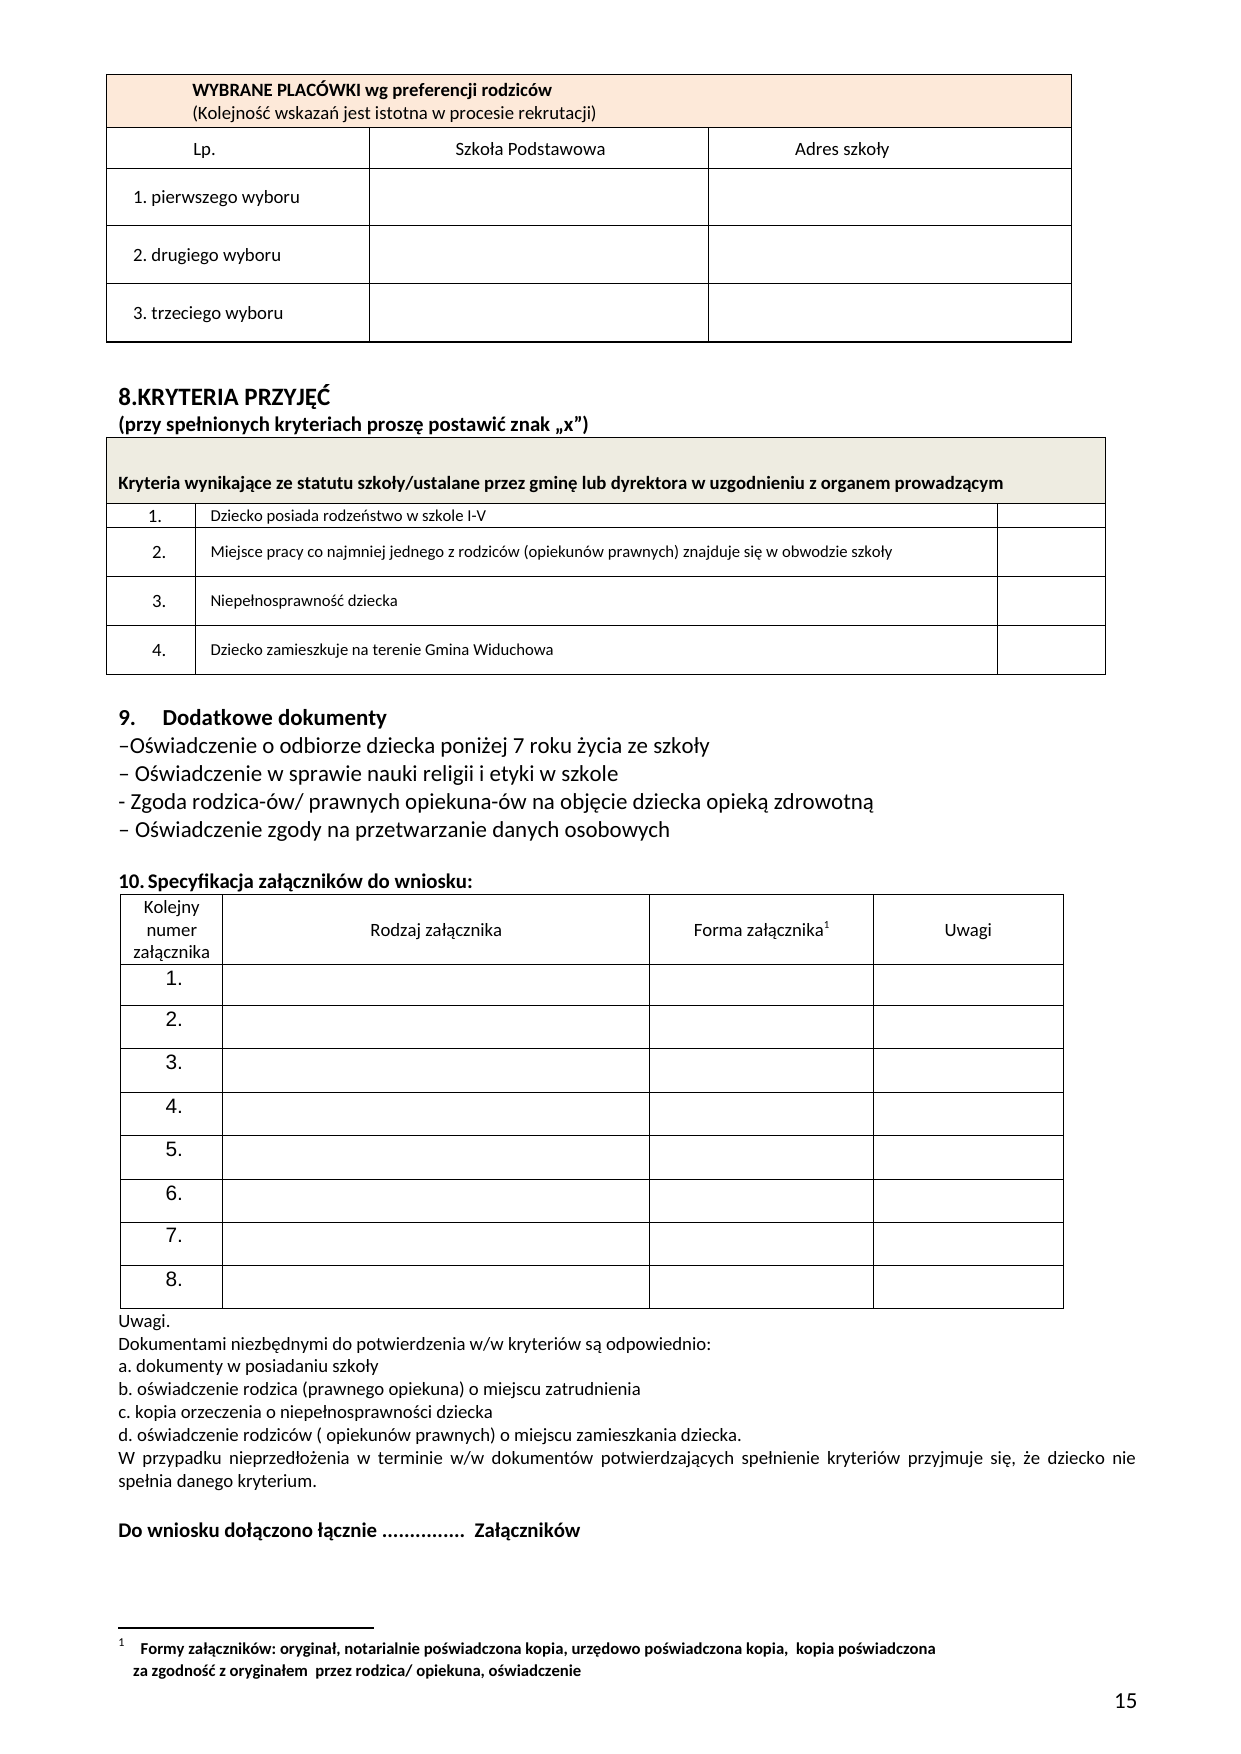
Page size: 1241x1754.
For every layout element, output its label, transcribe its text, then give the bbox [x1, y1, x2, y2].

table_cell [998, 504, 1105, 527]
table_cell [998, 626, 1105, 674]
table_cell [709, 284, 1071, 341]
table_cell Miejsce pracy co najmniej jednego z rodziców (opiekunów prawnych) znajduje się w obwodzie szkoły [196, 528, 997, 576]
table_cell [874, 1006, 1063, 1048]
table_cell [121, 1093, 222, 1135]
table_cell [223, 965, 649, 1005]
table_cell [709, 226, 1071, 283]
text d. oświadczenie rodziców ( opiekunów prawnych) o miejscu zamieszkania dziecka. [118, 1423, 1137, 1446]
table_cell [370, 284, 708, 341]
list Specyfikacja załączników do wniosku: [118, 868, 1137, 894]
table_cell [874, 1093, 1063, 1135]
table_cell [121, 1136, 222, 1179]
table_cell 2. drugiego wyboru [107, 226, 369, 283]
text Dokumentami niezbędnymi do potwierdzenia w/w kryteriów są odpowiednio: [118, 1332, 1137, 1355]
table_cell [874, 965, 1063, 1005]
table_cell Adres szkoły [709, 128, 1071, 168]
table_cell 1. [107, 504, 195, 527]
table_cell [121, 1266, 222, 1308]
table_cell [121, 1006, 222, 1048]
text – Oświadczenie w sprawie nauki religii i etyki w szkole [118, 759, 1137, 787]
table_cell [223, 1266, 649, 1308]
table_cell [223, 1006, 649, 1048]
table_header Uwagi [874, 895, 1063, 964]
table_cell [874, 1136, 1063, 1179]
table_header WYBRANE PLACÓWKI wg preferencji rodziców (Kolejność wskazań jest istotna w procesie rekrutacji) [107, 75, 1071, 127]
text b. oświadczenie rodzica (prawnego opiekuna) o miejscu zatrudnienia [118, 1378, 1137, 1401]
text – Oświadczenie zgody na przetwarzanie danych osobowych [118, 815, 1137, 843]
text Do wniosku dołączono łącznie ............... Załączników [118, 1518, 1137, 1543]
text 8.KRYTERIA PRZYJĘĆ [118, 381, 1137, 411]
table_cell [998, 528, 1105, 576]
table_cell 3. trzeciego wyboru [107, 284, 369, 341]
table_cell [121, 1049, 222, 1092]
table_header Kryteria wynikające ze statutu szkoły/ustalane przez gminę lub dyrektora w uzgodnieniu z organem prowadzącym [107, 438, 1105, 503]
table_header Rodzaj załącznika [223, 895, 649, 964]
text (przy spełnionych kryteriach proszę postawić znak „x”) [118, 411, 1137, 437]
table_cell [121, 1223, 222, 1265]
table_cell [370, 226, 708, 283]
table_cell [874, 1180, 1063, 1222]
table_cell [874, 1266, 1063, 1308]
table_header Kolejny numer załącznika [121, 895, 222, 964]
table_cell Niepełnosprawność dziecka [196, 577, 997, 625]
table_cell 3. [107, 577, 195, 625]
table_cell Szkoła Podstawowa [370, 128, 708, 168]
table_cell [650, 1266, 873, 1308]
table_cell [650, 1180, 873, 1222]
text W przypadku nieprzedłożenia w terminie w/w dokumentów potwierdzających spełnienie kryteriów przyjmuje się, że dziecko nie spełnia danego kryterium. [118, 1446, 1137, 1492]
table_cell Dziecko posiada rodzeństwo w szkole I-V [196, 504, 997, 527]
table_cell 4. [107, 626, 195, 674]
table_header Forma załącznika [650, 895, 873, 964]
table_cell 2. [107, 528, 195, 576]
table_cell [223, 1093, 649, 1135]
table_cell [998, 577, 1105, 625]
text Uwagi. [118, 1309, 1137, 1332]
table_cell [223, 1136, 649, 1179]
table_cell [874, 1223, 1063, 1265]
list Dodatkowe dokumenty [118, 703, 1132, 731]
table_cell [709, 169, 1071, 225]
table_cell [121, 1180, 222, 1222]
text –Oświadczenie o odbiorze dziecka poniżej 7 roku życia ze szkoły [118, 731, 1137, 759]
table_cell Lp. [107, 128, 369, 168]
table_cell [874, 1049, 1063, 1092]
table_cell [121, 965, 222, 1005]
table_cell [650, 1223, 873, 1265]
table_cell [650, 1136, 873, 1179]
table_cell [650, 965, 873, 1005]
table_cell [650, 1049, 873, 1092]
table_cell Dziecko zamieszkuje na terenie Gmina Widuchowa [196, 626, 997, 674]
text a. dokumenty w posiadaniu szkoły [118, 1355, 1137, 1378]
table_cell 1. pierwszego wyboru [107, 169, 369, 225]
text c. kopia orzeczenia o niepełnosprawności dziecka [118, 1401, 1137, 1423]
table_cell [223, 1223, 649, 1265]
table_cell [223, 1180, 649, 1222]
table_cell [223, 1049, 649, 1092]
table_cell [650, 1006, 873, 1048]
text - Zgoda rodzica-ów/ prawnych opiekuna-ów na objęcie dziecka opieką zdrowotną [118, 787, 1137, 815]
table_cell [370, 169, 708, 225]
table_cell [650, 1093, 873, 1135]
